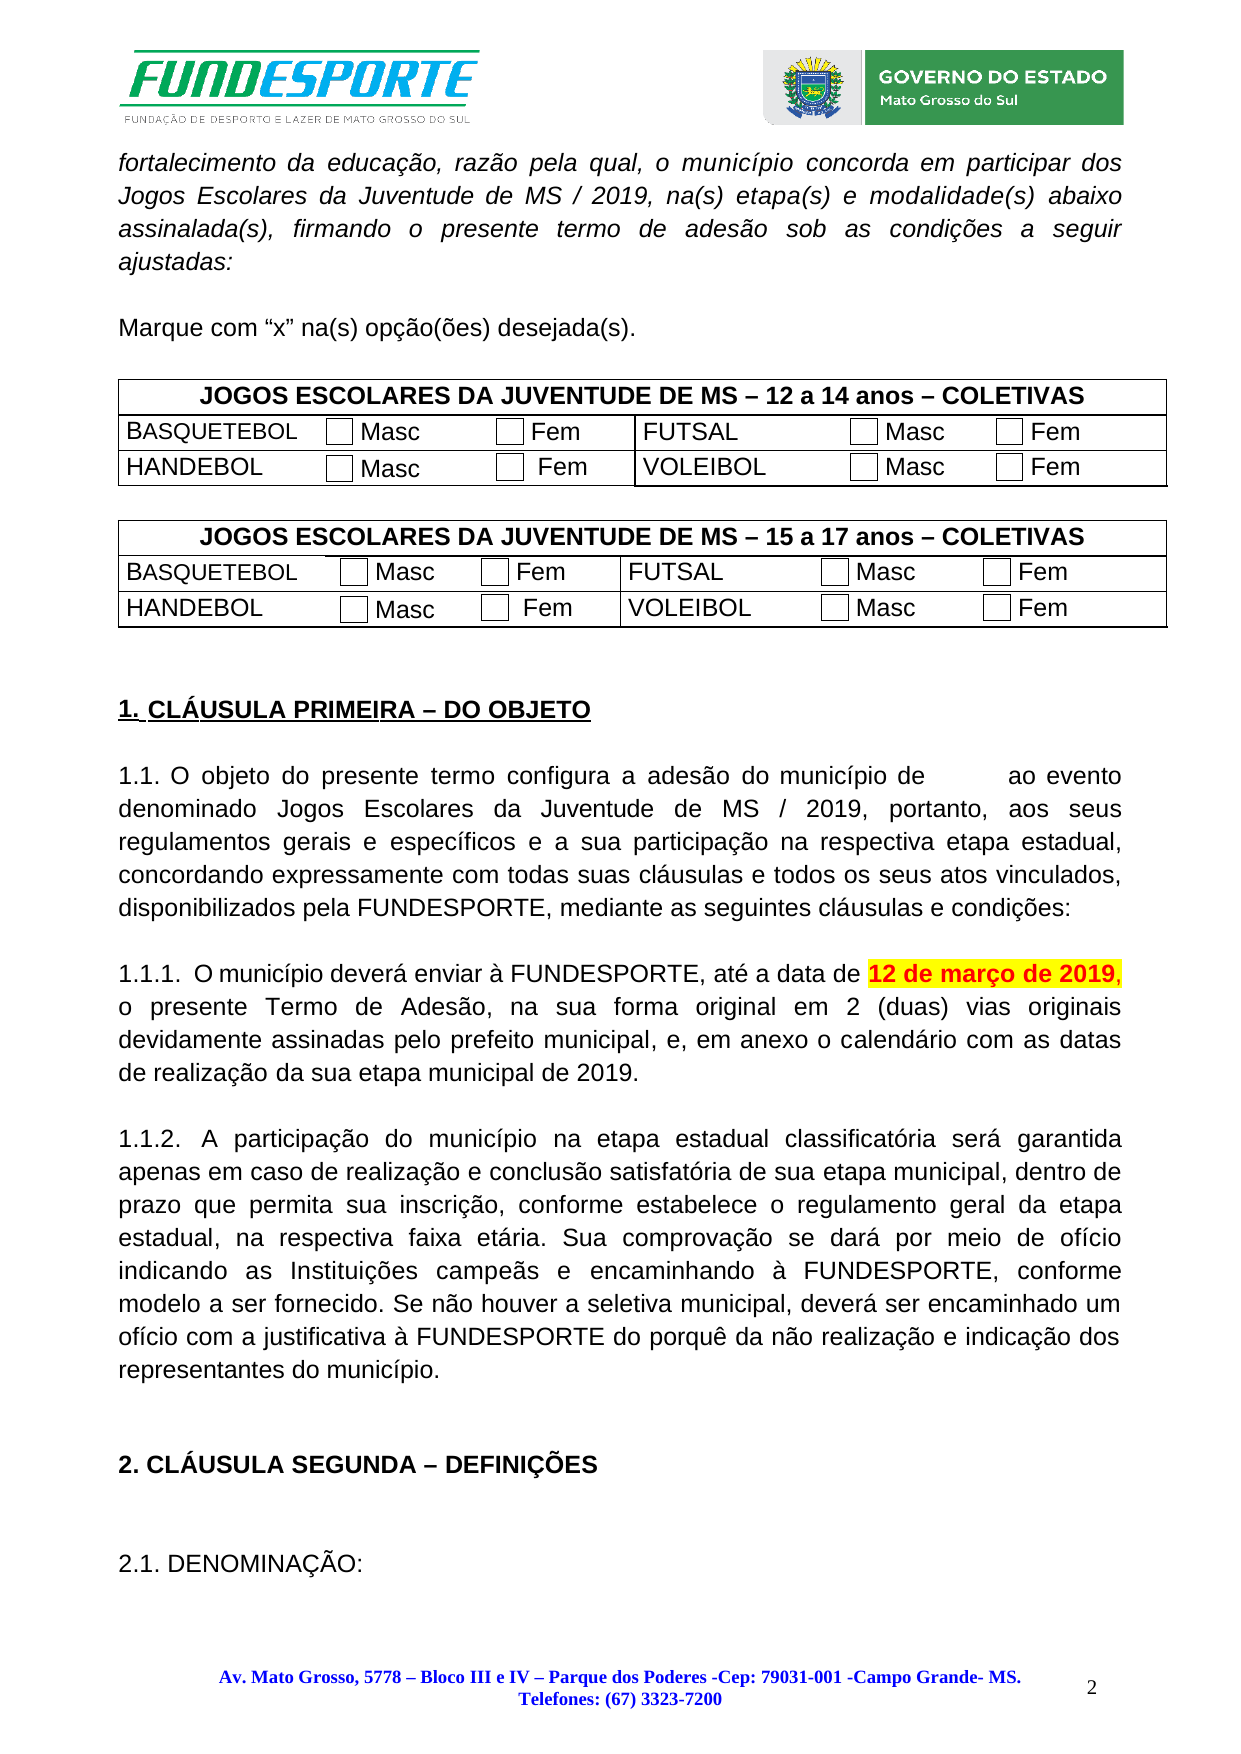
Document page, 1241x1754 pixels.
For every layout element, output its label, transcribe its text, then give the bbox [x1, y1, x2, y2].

table_cell Masc ( )Fem [310, 451, 487, 485]
table_cell Masc [842, 416, 987, 450]
text 1.1.1. Omunicípio deverá enviar à FUNDESPORTE, até a data de 12 de março de 2019, o presente Termo de Adesão, na sua forma original em 2 (duas) vias originais devidamente assinadas pelo prefeito municipal, e, em anexo o calendário com as datas de realização da sua etapa municipal de 2019. [118, 959, 1122, 1087]
table_cell Masc ( )Fem [325, 592, 472, 626]
table_cell FUTSAL [621, 557, 812, 591]
table_cell Masc [310, 416, 487, 450]
table_header JOGOS ESCOLARES DA JUVENTUDE DE MS – 15 a 17 anos – COLETIVAS [119, 521, 1166, 555]
table_cell Masc [812, 557, 975, 591]
picture [763, 50, 1124, 125]
picture [119, 50, 480, 125]
text 1.1. O objeto do presente termo configura a adesão do município de ao evento denominado Jogos Escolares da Juventude de MS / 2019, portanto, aos seus regulamentos gerais e específicos e a sua participação na respectiva etapa estadual, concordando expressamente com todas suas cláusulas e todos os seus atos vinculados, disponibilizados pela FUNDESPORTE, mediante as seguintes cláusulas e condições: [118, 761, 1122, 922]
table_cell Fem [473, 592, 620, 626]
table_cell Masc [812, 592, 975, 626]
table_cell HANDEBOL [119, 451, 310, 485]
table_cell Fem [487, 416, 634, 450]
table_cell Fem [473, 557, 620, 591]
table_header JOGOS ESCOLARES DA JUVENTUDE DE MS – 12 a 14 anos – COLETIVAS [119, 380, 1166, 414]
table_cell BASQUETEBOL BASBASQUETEBOL [119, 556, 325, 591]
table_cell Masc [325, 557, 472, 591]
text Marque com “x” na(s) opção(ões) desejada(s). [118, 313, 1122, 342]
table_cell VOLEIBOL [636, 451, 842, 485]
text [118, 148, 1122, 276]
table_cell Masc [842, 451, 987, 485]
table_cell Fem [987, 416, 1166, 450]
list CLÁUSULA PRIMEIRA – DO OBJETO [118, 693, 1122, 723]
table_cell Fem [987, 451, 1166, 485]
table_cell FUTSAL [636, 416, 842, 450]
table_cell VOLEIBOL [621, 592, 812, 626]
text 1.1.2. A participação do município na etapa estadual classificatória será garantida apenas em caso de realização e conclusão satisfatória de sua etapa municipal, dentro de prazo que permita sua inscrição, conforme estabelece o regulamento geral da etapa estadual, na respectiva faixa etária. Sua comprovação se dará por meio de ofício indicando as Instituições campeãs e encaminhando à FUNDESPORTE, conforme modelo a ser fornecido. Se não houver a seletiva municipal, deverá ser encaminhado um ofício com a justificativa à FUNDESPORTE do porquê da não realização e indicação dos representantes do município. [118, 1124, 1122, 1384]
table_cell BASQUETEBOL BASBASQUETEBOL [119, 416, 310, 450]
table_cell Fem [487, 451, 634, 485]
text 2. CLÁUSULA SEGUNDA – DEFINIÇÕES [118, 1450, 1122, 1478]
table_cell Fem [975, 557, 1166, 591]
table_cell Fem [975, 592, 1166, 626]
text 2.1. DENOMINAÇÃO: [118, 1549, 1122, 1577]
table_cell HANDEBOL [119, 592, 325, 626]
